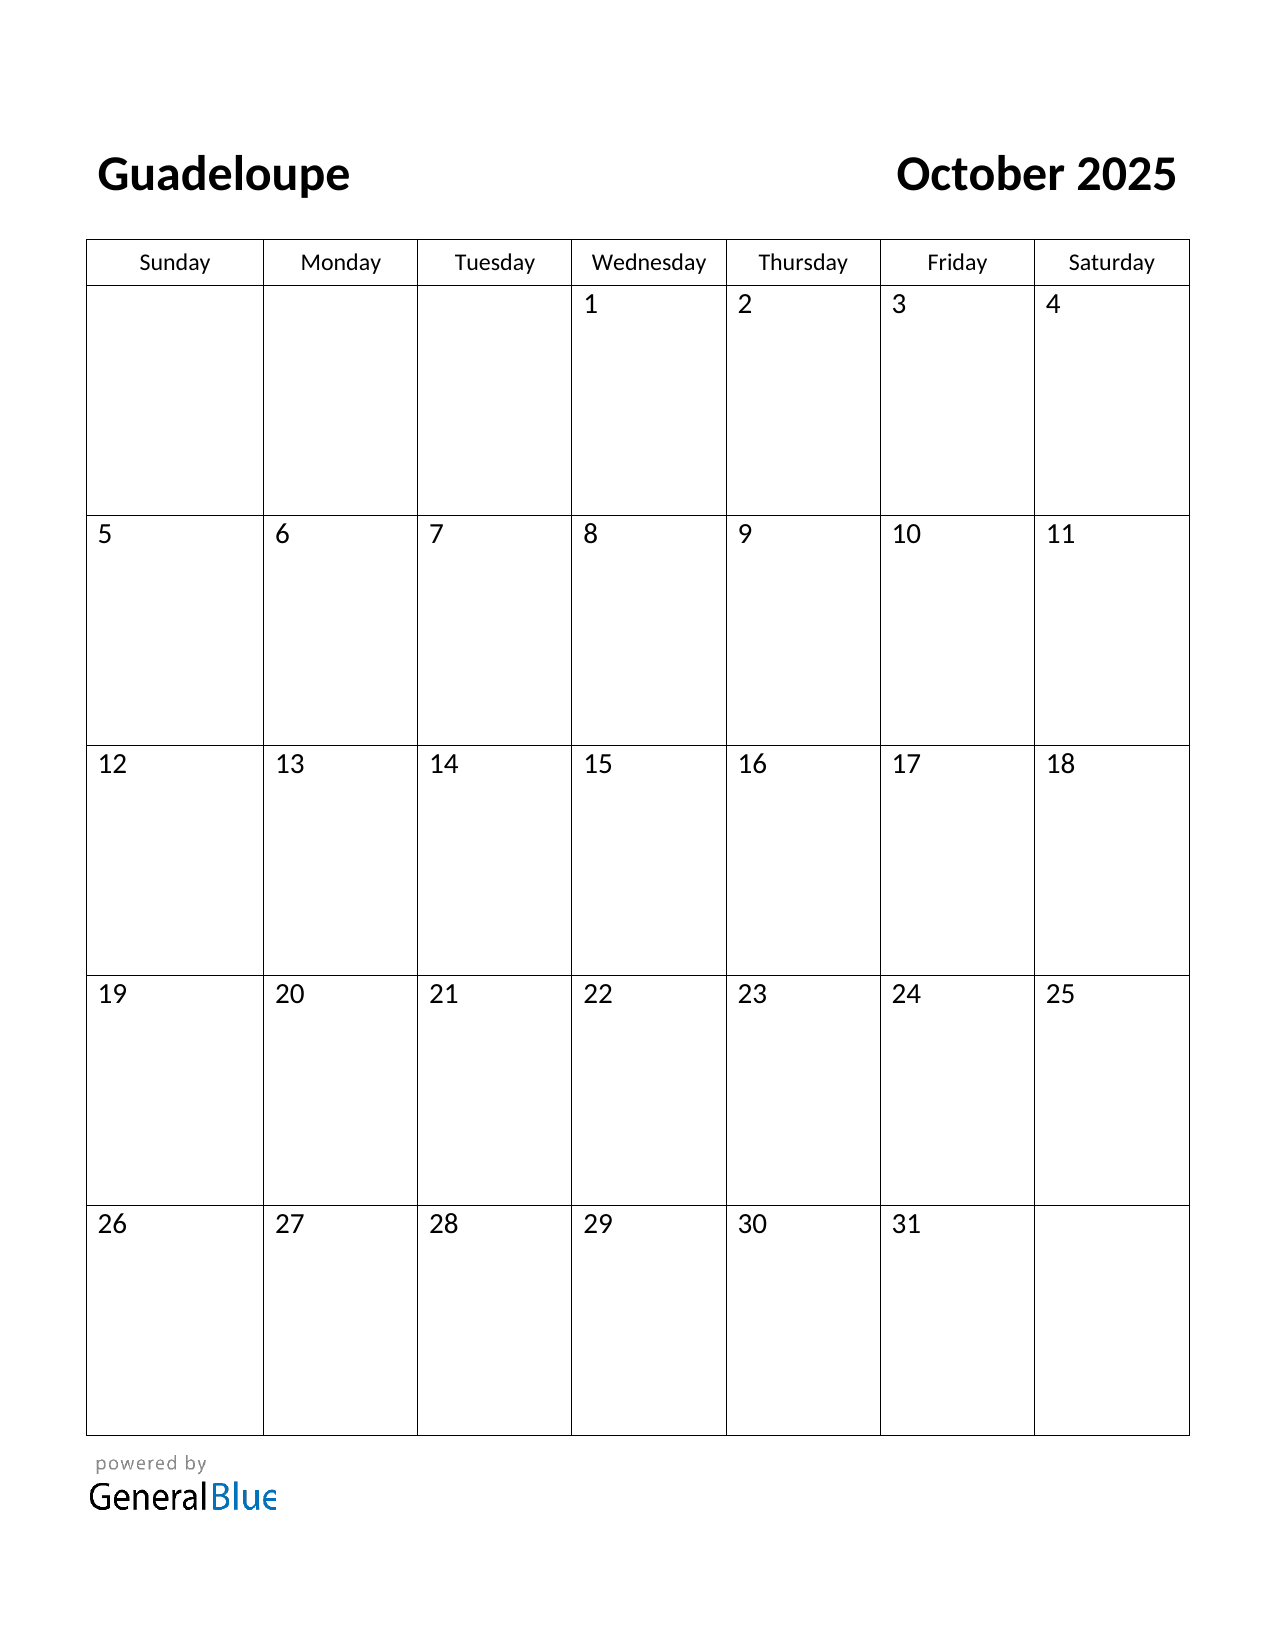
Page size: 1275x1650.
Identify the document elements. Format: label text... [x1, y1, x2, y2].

table_cell [572, 778, 726, 974]
table_cell 16 [727, 746, 880, 778]
table_cell 24 [881, 976, 1034, 1008]
table_cell 29 [572, 1206, 726, 1238]
table_cell [418, 778, 571, 974]
table_cell 27 [264, 1206, 417, 1238]
table_cell [572, 1238, 726, 1434]
table_cell [727, 318, 880, 514]
table_cell [86, 1436, 1189, 1534]
table_cell 28 [418, 1206, 571, 1238]
table_cell [881, 548, 1034, 744]
table_cell [418, 1008, 571, 1204]
table_cell 18 [1035, 746, 1189, 778]
table_header October 2025 [572, 105, 1189, 239]
table_cell [881, 1238, 1034, 1434]
table_cell [881, 318, 1034, 514]
picture [88, 1452, 276, 1515]
table_cell [87, 1008, 263, 1204]
table_cell Tuesday [418, 240, 571, 284]
table_header Guadeloupe [86, 105, 572, 239]
table_cell 17 [881, 746, 1034, 778]
table_cell [727, 1008, 880, 1204]
table_cell [264, 318, 417, 514]
table_cell 6 [264, 516, 417, 548]
table_cell 20 [264, 976, 417, 1008]
table_cell [1035, 318, 1189, 514]
table_cell Friday [881, 240, 1034, 284]
table_cell 30 [727, 1206, 880, 1238]
table_cell [1035, 1238, 1189, 1434]
table_cell [572, 548, 726, 744]
table_cell [1035, 548, 1189, 744]
table_cell 7 [418, 516, 571, 548]
table_cell 25 [1035, 976, 1189, 1008]
table_cell [727, 1238, 880, 1434]
table_cell 31 [881, 1206, 1034, 1238]
table_cell [727, 778, 880, 974]
table_cell 5 [87, 516, 263, 548]
table_cell 23 [727, 976, 880, 1008]
table_cell [1035, 1206, 1189, 1238]
table_cell [264, 1008, 417, 1204]
table_cell [572, 318, 726, 514]
table_cell Saturday [1035, 240, 1189, 284]
table_cell [264, 1238, 417, 1434]
table_cell [881, 1008, 1034, 1204]
table_cell [881, 778, 1034, 974]
table_cell 12 [87, 746, 263, 778]
table_cell Thursday [727, 240, 880, 284]
table_cell 8 [572, 516, 726, 548]
table_cell 1 [572, 286, 726, 318]
table_cell [418, 1238, 571, 1434]
table_cell 11 [1035, 516, 1189, 548]
table_cell [1035, 778, 1189, 974]
table_cell [418, 548, 571, 744]
table_cell 19 [87, 976, 263, 1008]
table_cell 3 [881, 286, 1034, 318]
table_cell 22 [572, 976, 726, 1008]
table_cell [727, 548, 880, 744]
table_cell [264, 778, 417, 974]
table_cell [418, 318, 571, 514]
table_cell 9 [727, 516, 880, 548]
table_cell [87, 318, 263, 514]
table_cell 15 [572, 746, 726, 778]
table_cell [87, 1238, 263, 1434]
table_cell 26 [87, 1206, 263, 1238]
table_cell Monday [264, 240, 417, 284]
table_cell 21 [418, 976, 571, 1008]
table_cell 14 [418, 746, 571, 778]
table_cell [1035, 1008, 1189, 1204]
table_cell 10 [881, 516, 1034, 548]
table_cell 13 [264, 746, 417, 778]
table_cell 2 [727, 286, 880, 318]
table_cell 4 [1035, 286, 1189, 318]
table_cell [264, 286, 417, 318]
table_cell [87, 548, 263, 744]
table_cell [418, 286, 571, 318]
table_cell [572, 1008, 726, 1204]
table_cell [87, 778, 263, 974]
table_cell Sunday [87, 240, 263, 284]
table_cell Wednesday [572, 240, 726, 284]
table_cell [264, 548, 417, 744]
table_cell [87, 286, 263, 318]
